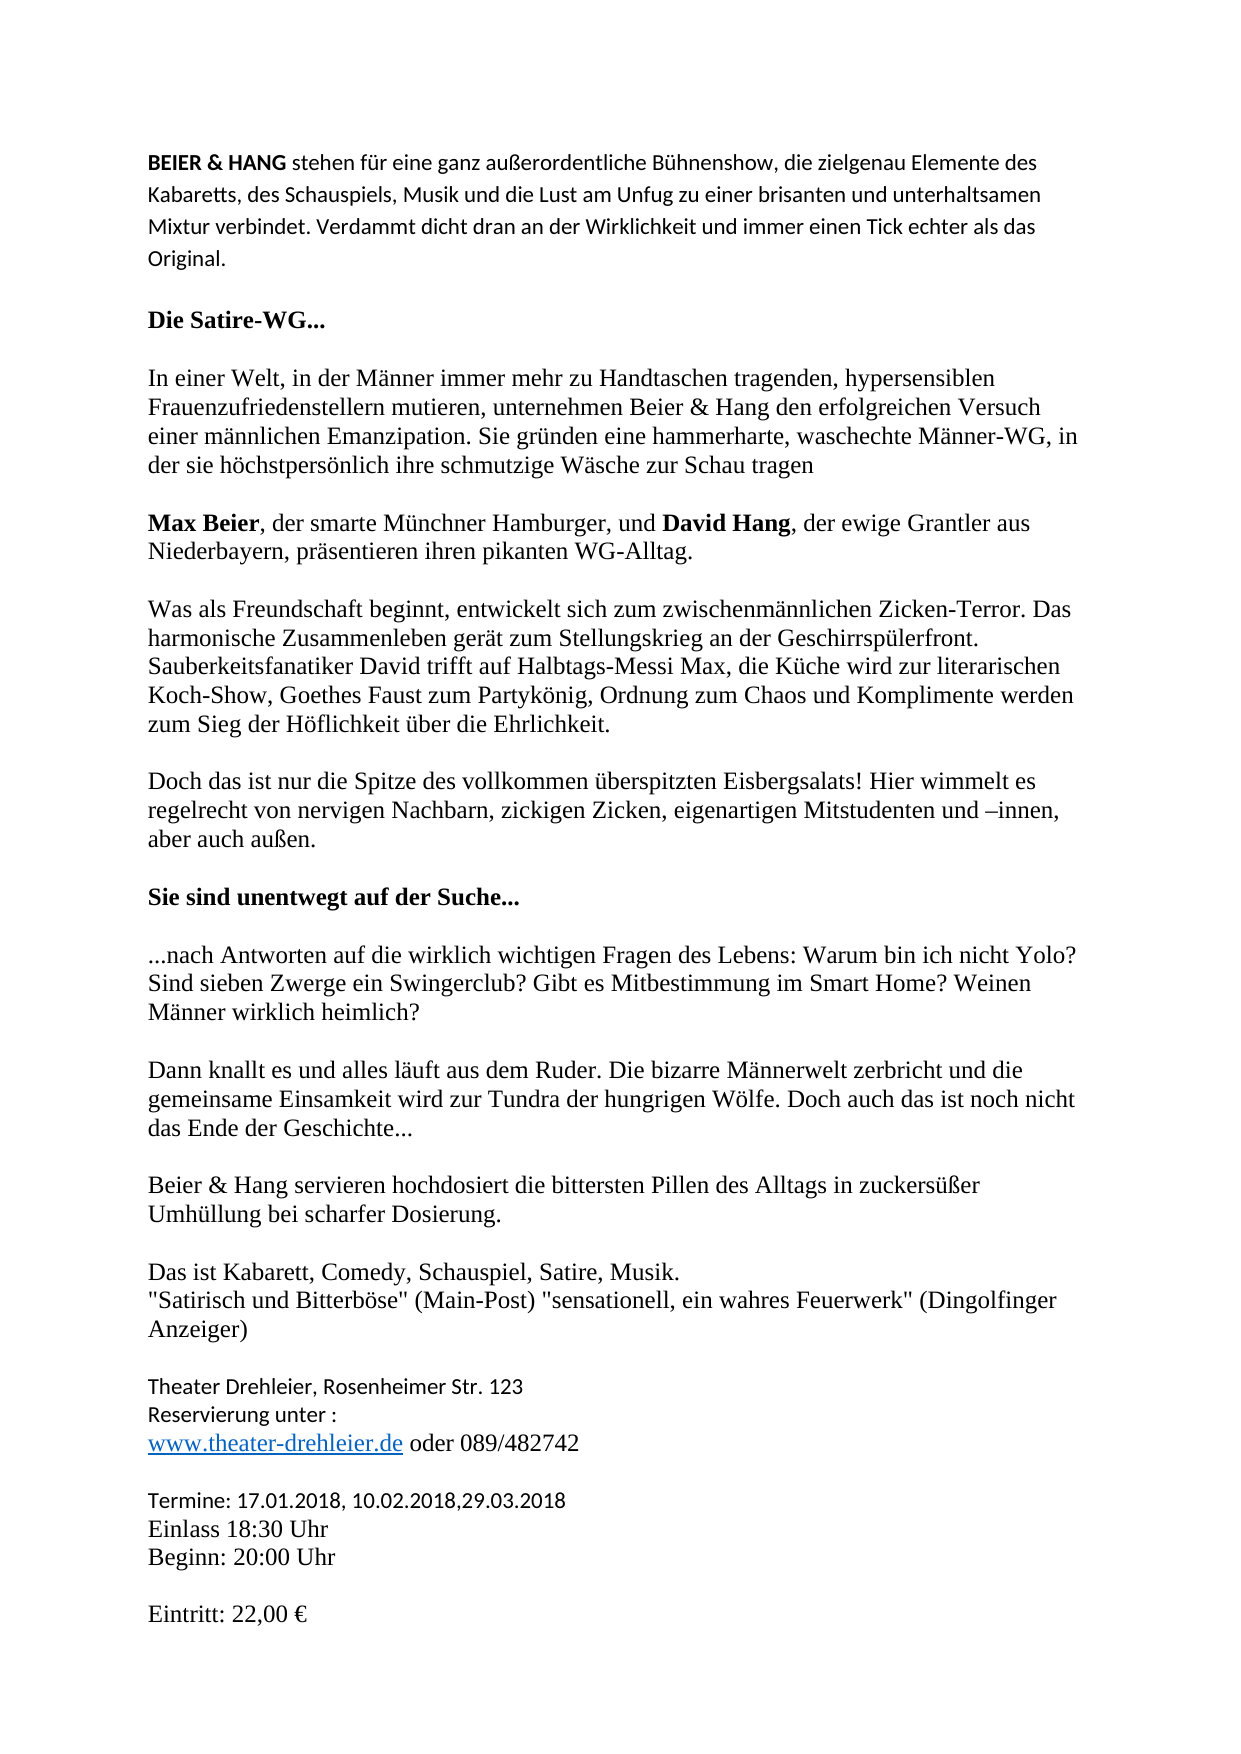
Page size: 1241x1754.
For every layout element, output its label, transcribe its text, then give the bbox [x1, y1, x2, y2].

text Dann knallt es und alles läuft aus dem Ruder. Die bizarre Männerwelt zerbricht und die gemeinsame Einsamkeit wird zur Tundra der hungrigen Wölfe. Doch auch das ist noch nicht das Ende der Geschichte... [148, 1055, 1093, 1141]
text Beier & Hang servieren hochdosiert die bittersten Pillen des Alltags in zuckersüßer Umhüllung bei scharfer Dosierung. Das ist Kabarett, Comedy, Schauspiel, Satire, Musik. "Satirisch und Bitterböse" (Main-Post) "sensationell, ein wahres Feuerwerk" (Dingolfinger Anzeiger) [148, 1171, 1093, 1343]
text ...nach Antworten auf die wirklich wichtigen Fragen des Lebens: Warum bin ich nicht Yolo? Sind sieben Zwerge ein Swingerclub? Gibt es Mitbestimmung im Smart Home? Weinen Männer wirklich heimlich? [148, 940, 1093, 1026]
text Die Satire-WG... [148, 306, 1093, 334]
subtitle Sie sind unentwegt auf der Suche... [148, 882, 1093, 911]
text BEIER & HANG stehen für eine ganz außerordentliche Bühnenshow, die zielgenau Elemente des Kabaretts, des Schauspiels, Musik und die Lust am Unfug zu einer brisanten und unterhaltsamen Mixtur verbindet. Verdammt dicht dran an der Wirklichkeit und immer einen Tick echter als das Original. [148, 148, 1093, 272]
text Reservierung unter : [148, 1400, 1093, 1428]
text Termine: 17.01.2018, 10.02.2018,29.03.2018 [148, 1486, 1093, 1514]
text Theater Drehleier, Rosenheimer Str. 123 [148, 1372, 1093, 1400]
text Max Beier, der smarte Münchner Hamburger, und David Hang, der ewige Grantler aus Niederbayern, präsentieren ihren pikanten WG-Alltag. Was als Freundschaft beginnt, entwickelt sich zum zwischenmännlichen Zicken-Terror. Das harmonische Zusammenleben gerät zum Stellungskrieg an der Geschirrspülerfront. Sauberkeitsfanatiker David trifft auf Halbtags-Messi Max, die Küche wird zur literarischen Koch-Show, Goethes Faust zum Partykönig, Ordnung zum Chaos und Komplimente werden zum Sieg der Höflichkeit über die Ehrlichkeit. Doch das ist nur die Spitze des vollkommen überspitzten Eisbergsalats! Hier wimmelt es regelrecht von nervigen Nachbarn, zickigen Zicken, eigenartigen Mitstudenten und –innen, aber auch außen. [148, 508, 1093, 853]
text Einlass 18:30 Uhr [148, 1514, 1093, 1542]
text Eintritt: 22,00 € [148, 1599, 1093, 1628]
text Beginn: 20:00 Uhr [148, 1542, 1093, 1571]
text www.theater-drehleier.de oder 089/482742 [148, 1428, 1093, 1457]
text In einer Welt, in der Männer immer mehr zu Handtaschen tragenden, hypersensiblen Frauenzufriedenstellern mutieren, unternehmen Beier & Hang den erfolgreichen Versuch einer männlichen Emanzipation. Sie gründen eine hammerharte, waschechte Männer-WG, in der sie höchstpersönlich ihre schmutzige Wäsche zur Schau tragen [148, 363, 1093, 478]
